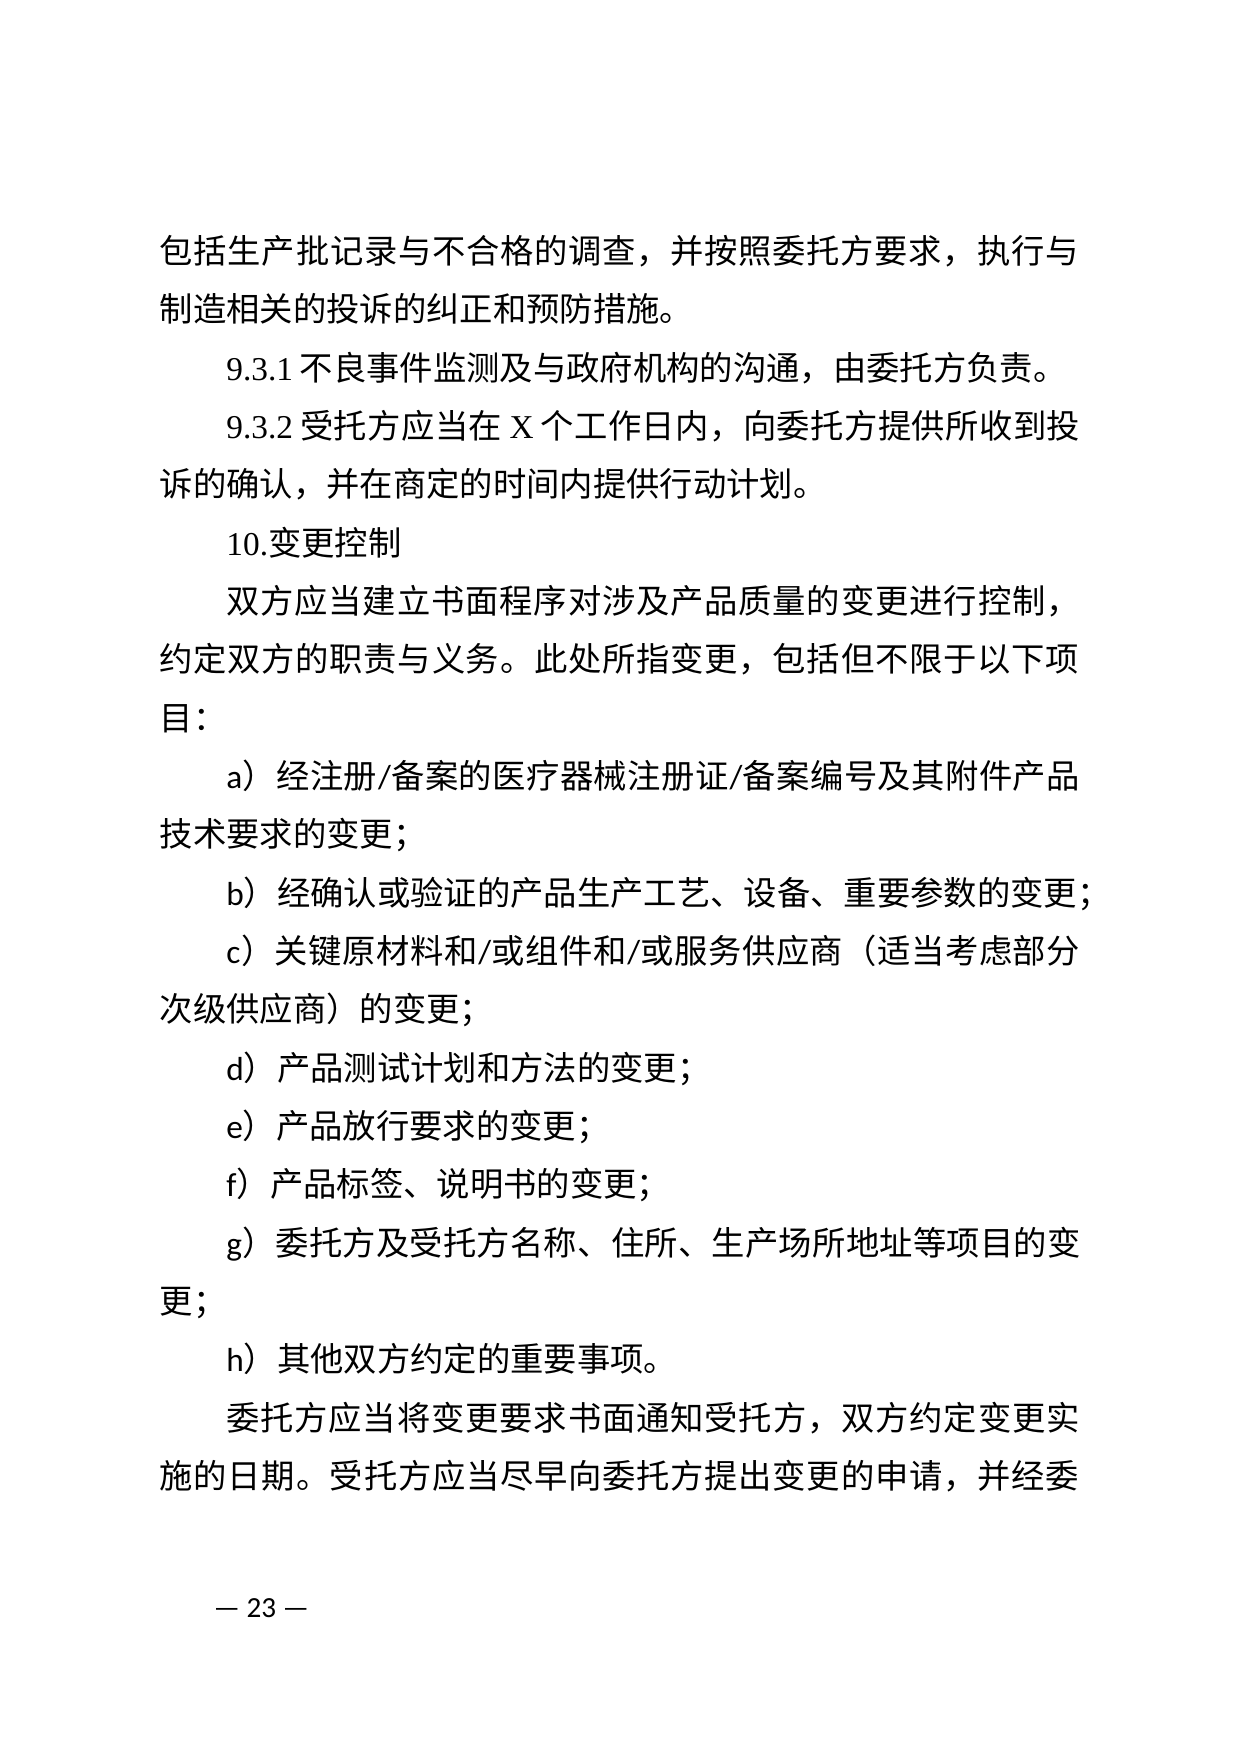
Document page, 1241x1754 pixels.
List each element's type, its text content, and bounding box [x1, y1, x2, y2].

text c）关键原材料和/或组件和/或服务供应商（适当考虑部分次级供应商）的变更； [159, 917, 1081, 1033]
text h）其他双方约定的重要事项。 [159, 1325, 1081, 1383]
text g）委托方及受托方名称、住所、生产场所地址等项目的变更； [159, 1208, 1081, 1325]
text f）产品标签、说明书的变更； [159, 1150, 1081, 1208]
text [159, 1383, 1081, 1500]
text 双方应当建立书面程序对涉及产品质量的变更进行控制，约定双方的职责与义务。此处所指变更，包括但不限于以下项目： [159, 567, 1081, 742]
text e）产品放行要求的变更； [159, 1092, 1081, 1150]
text 10.变更控制 [159, 508, 1081, 567]
text a）经注册/备案的医疗器械注册证/备案编号及其附件产品技术要求的变更； [159, 742, 1081, 858]
text 9.3.2受托方应当在X个工作日内，向委托方提供所收到投诉的确认，并在商定的时间内提供行动计划。 [159, 392, 1081, 508]
text b）经确认或验证的产品生产工艺、设备、重要参数的变更； [159, 858, 1081, 917]
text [159, 217, 1081, 333]
text d）产品测试计划和方法的变更； [159, 1033, 1081, 1092]
text 9.3.1不良事件监测及与政府机构的沟通，由委托方负责。 [159, 333, 1081, 392]
